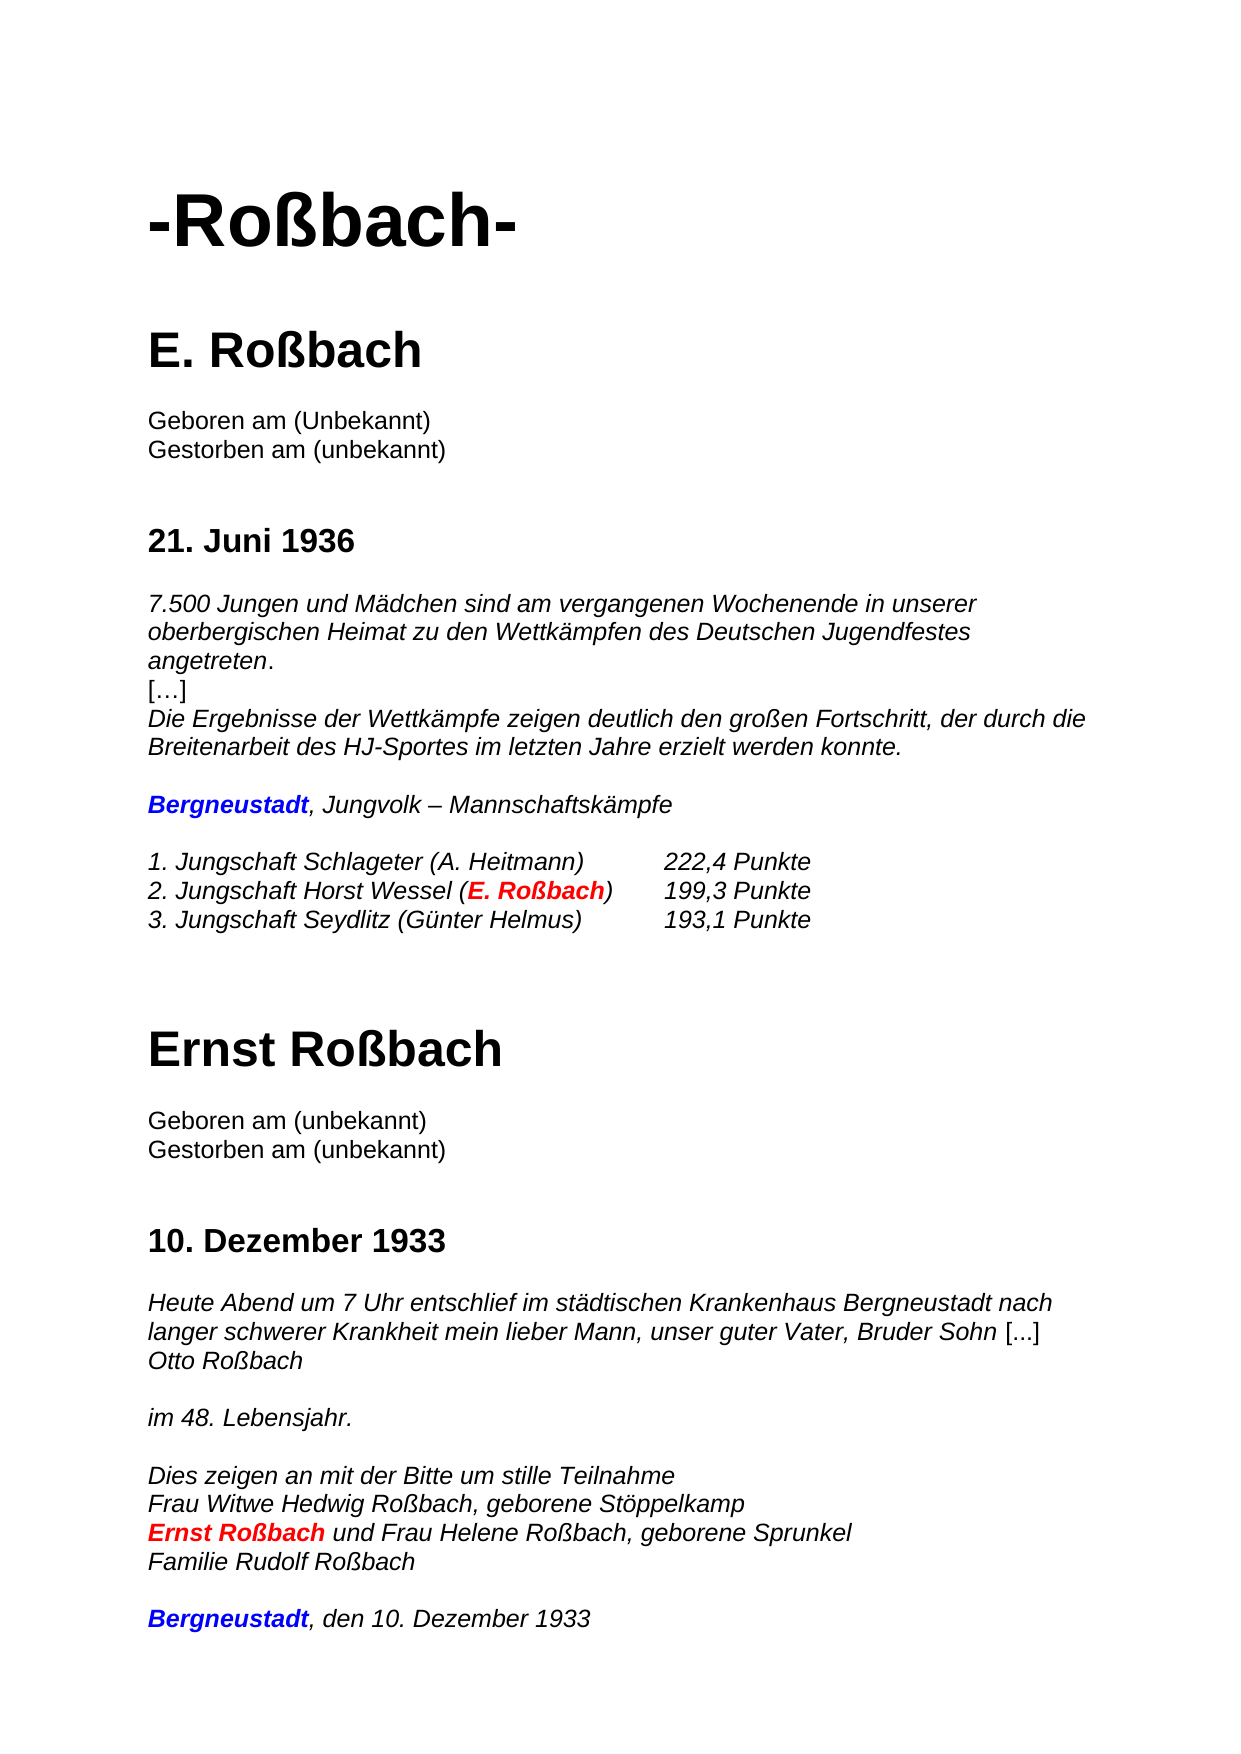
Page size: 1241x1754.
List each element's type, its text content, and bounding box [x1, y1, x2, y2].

text 1. Jungschaft Schlageter (A. Heitmann) 222,4 Punkte [148, 847, 1093, 876]
text 2. Jungschaft Horst Wessel (E. Roßbach) 199,3 Punkte [148, 876, 1093, 905]
text Bergneustadt, den 10. Dezember 1933 [148, 1604, 1093, 1633]
text -Roßbach- [148, 176, 1093, 263]
text […] [148, 675, 1093, 703]
text Heute Abend um 7 Uhr entschlief im städtischen Krankenhaus Bergneustadt nach langer schwerer Krankheit mein lieber Mann, unser guter Vater, Bruder Sohn [...] [148, 1288, 1093, 1346]
text 7.500 Jungen und Mädchen sind am vergangenen Wochenende in unserer oberbergischen Heimat zu den Wettkämpfen des Deutschen Jugendfestes angetreten. [148, 588, 1093, 675]
text Ernst Roßbach [148, 1020, 1093, 1077]
text Gestorben am (unbekannt) [148, 1135, 1093, 1163]
text E. Roßbach [148, 320, 1093, 378]
text 10. Dezember 1933 [148, 1221, 1093, 1259]
text Die Ergebnisse der Wettkämpfe zeigen deutlich den großen Fortschritt, der durch die Breitenarbeit des HJ-Sportes im letzten Jahre erzielt werden konnte. [148, 703, 1093, 761]
text Ernst Roßbach und Frau Helene Roßbach, geborene Sprunkel [148, 1518, 1093, 1547]
text Frau Witwe Hedwig Roßbach, geborene Stöppelkamp [148, 1489, 1093, 1518]
text Geboren am (Unbekannt) [148, 406, 1093, 435]
text 21. Juni 1936 [148, 521, 1093, 560]
text im 48. Lebensjahr. [148, 1403, 1093, 1432]
text Bergneustadt, Jungvolk – Mannschaftskämpfe [148, 790, 1093, 818]
text Gestorben am (unbekannt) [148, 435, 1093, 464]
text Familie Rudolf Roßbach [148, 1547, 1093, 1576]
text Geboren am (unbekannt) [148, 1106, 1093, 1135]
text Otto Roßbach [148, 1346, 1093, 1374]
text Dies zeigen an mit der Bitte um stille Teilnahme [148, 1461, 1093, 1489]
text 3. Jungschaft Seydlitz (Günter Helmus) 193,1 Punkte [148, 905, 1093, 933]
